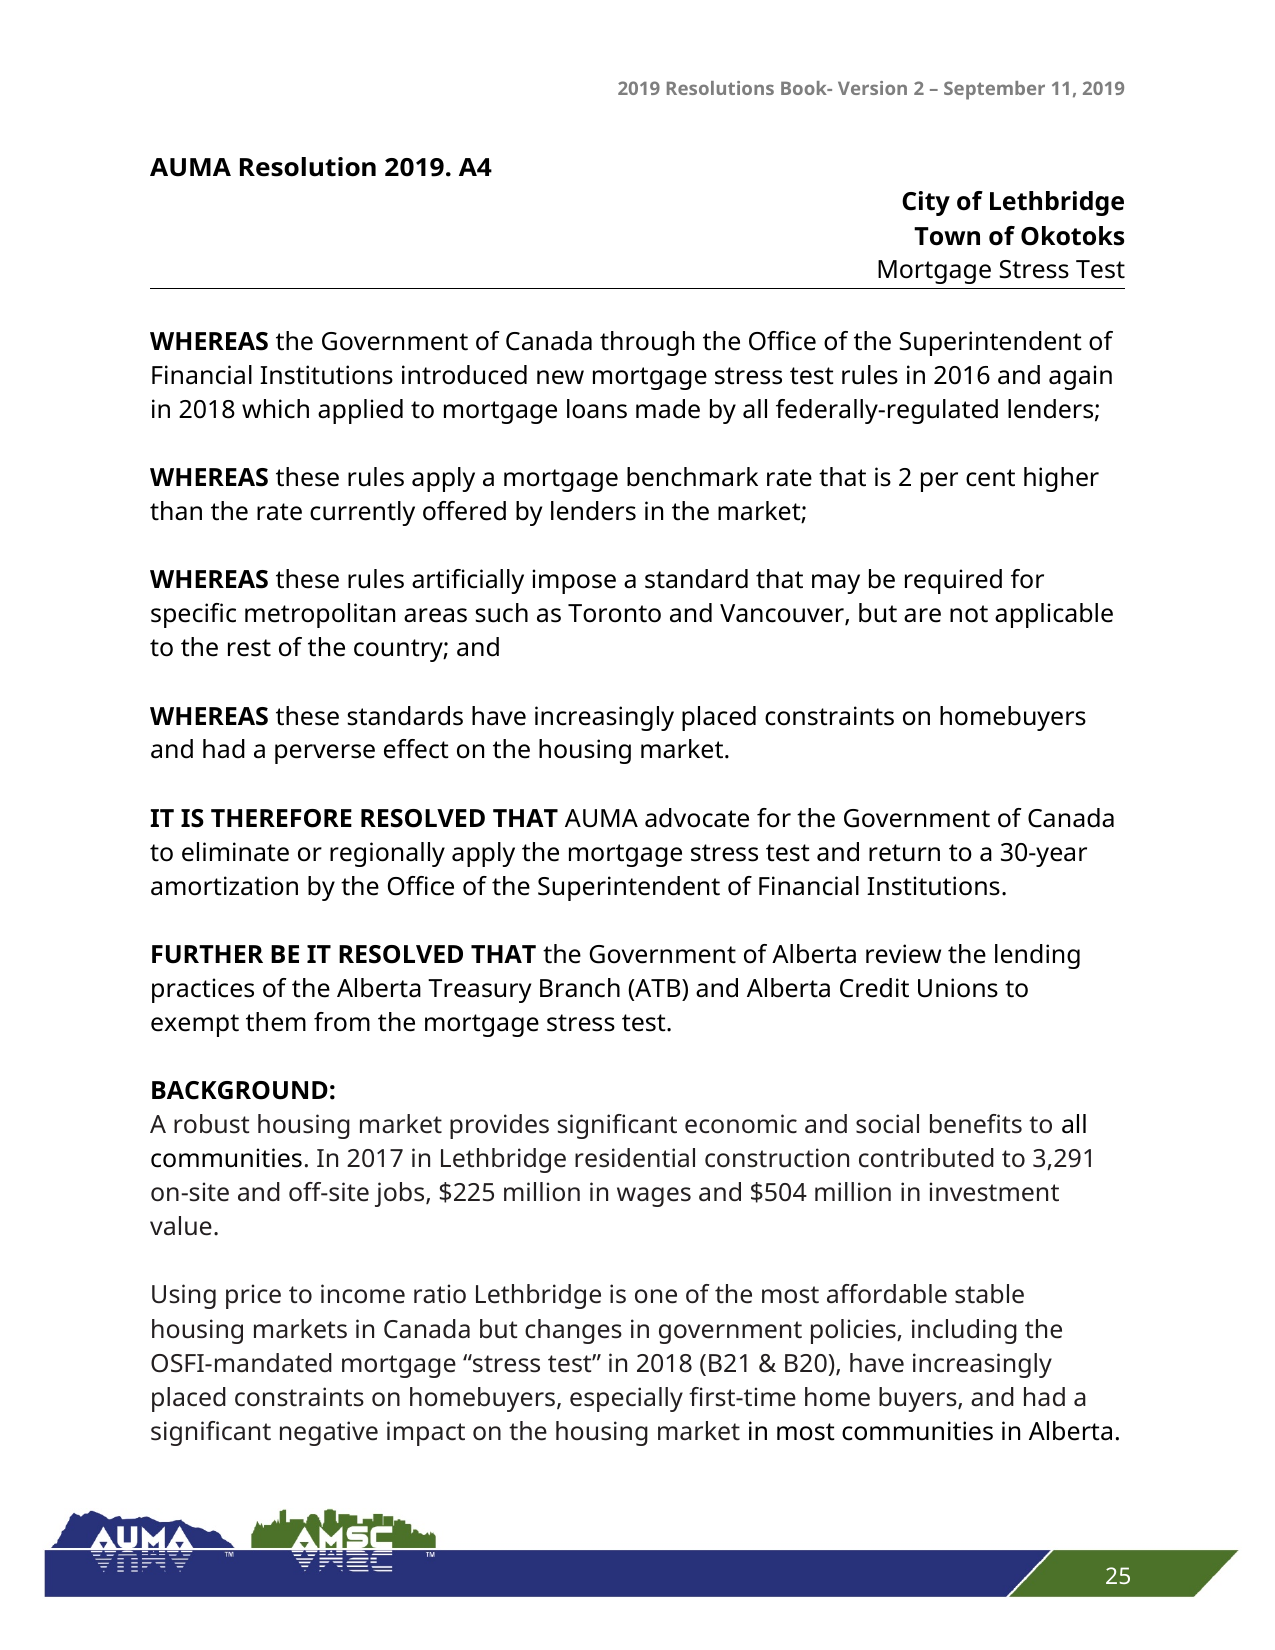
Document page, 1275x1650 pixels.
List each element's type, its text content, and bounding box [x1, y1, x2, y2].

text A robust housing market provides significant economic and social benefits to all communities. In 2017 in Lethbridge residential construction contributed to 3,291 on-site and off-site jobs, $225 million in wages and $504 million in investment value. [150, 1107, 1125, 1243]
text WHEREAS these standards have increasingly placed constraints on homebuyers and had a perverse effect on the housing market. [150, 698, 1125, 766]
text Using price to income ratio Lethbridge is one of the most affordable stable housing markets in Canada but changes in government policies, including the OSFI-mandated mortgage “stress test” in 2018 (B21 & B20), have increasingly placed constraints on homebuyers, especially first-time home buyers, and had a significant negative impact on the housing market in most communities in Alberta. [150, 1277, 1125, 1447]
text AUMA Resolution 2019. A4 [150, 150, 1125, 184]
picture [42, 1508, 1243, 1599]
text Town of Okotoks [150, 218, 1125, 252]
text BACKGROUND: [150, 1073, 1125, 1107]
text WHEREAS these rules artificially impose a standard that may be required for specific metropolitan areas such as Toronto and Vancouver, but are not applicable to the rest of the country; and [150, 562, 1125, 664]
text WHEREAS the Government of Canada through the Office of the Superintendent of Financial Institutions introduced new mortgage stress test rules in 2016 and again in 2018 which applied to mortgage loans made by all federally-regulated lenders; [150, 323, 1125, 426]
text FURTHER BE IT RESOLVED THAT the Government of Alberta review the lending practices of the Alberta Treasury Branch (ATB) and Alberta Credit Unions to exempt them from the mortgage stress test. [150, 937, 1125, 1039]
text IT IS THEREFORE RESOLVED THAT AUMA advocate for the Government of Canada to eliminate or regionally apply the mortgage stress test and return to a 30-year amortization by the Office of the Superintendent of Financial Institutions. [150, 800, 1125, 902]
text WHEREAS these rules apply a mortgage benchmark rate that is 2 per cent higher than the rate currently offered by lenders in the market; [150, 460, 1125, 528]
text Mortgage Stress Test [150, 252, 1125, 288]
text City of Lethbridge [150, 184, 1125, 218]
